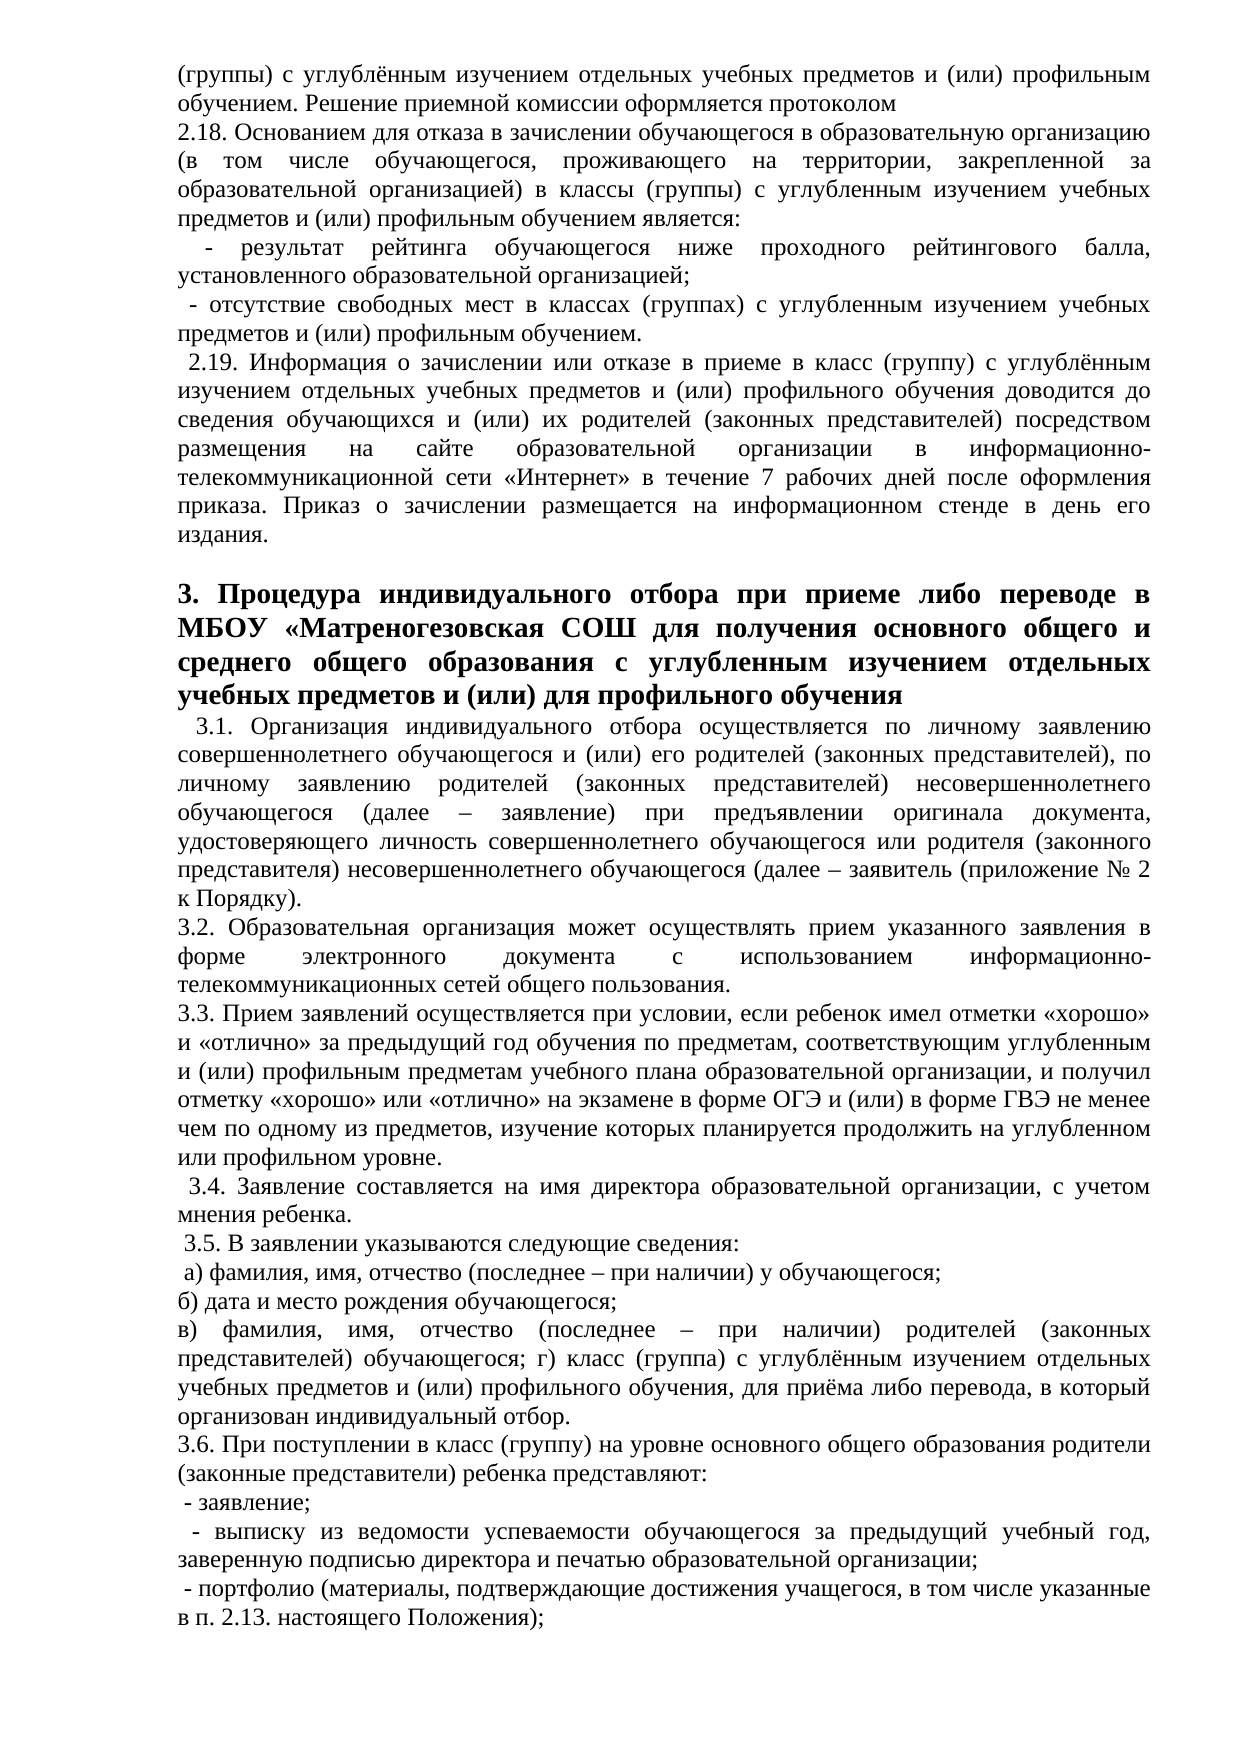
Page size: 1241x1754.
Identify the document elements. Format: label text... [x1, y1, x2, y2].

text а) фамилия, имя, отчество (последнее – при наличии) у обучающегося; [177, 1257, 1152, 1286]
text - отсутствие свободных мест в классах (группах) с углубленным изучением учебных предметов и (или) профильным обучением. [177, 289, 1152, 347]
text - выписку из ведомости успеваемости обучающегося за предыдущий учебный год, заверенную подписью директора и печатью образовательной организации; [177, 1516, 1152, 1573]
text 3.5. В заявлении указываются следующие сведения: [177, 1228, 1152, 1257]
text - результат рейтинга обучающегося ниже проходного рейтингового балла, установленного образовательной организацией; [177, 232, 1152, 289]
text 3. Процедура индивидуального отбора при приеме либо переводе в МБОУ «Матреногезовская СОШ для получения основного общего и среднего общего образования с углубленным изучением отдельных учебных предметов и (или) для профильного обучения [177, 577, 1152, 711]
text - портфолио (материалы, подтверждающие достижения учащегося, в том числе указанные в п. 2.13. настоящего Положения); [177, 1573, 1152, 1631]
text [177, 59, 1152, 117]
text 2.19. Информация о зачислении или отказе в приеме в класс (группу) с углублённым изучением отдельных учебных предметов и (или) профильного обучения доводится до сведения обучающихся и (или) их родителей (законных представителей) посредством размещения на сайте образовательной организации в информационно-телекоммуникационной сети «Интернет» в течение 7 рабочих дней после оформления приказа. Приказ о зачислении размещается на информационном стенде в день его издания. [177, 347, 1152, 548]
text 3.1. Организация индивидуального отбора осуществляется по личному заявлению совершеннолетнего обучающегося и (или) его родителей (законных представителей), по личному заявлению родителей (законных представителей) несовершеннолетнего обучающегося (далее – заявление) при предъявлении оригинала документа, удостоверяющего личность совершеннолетнего обучающегося или родителя (законного представителя) несовершеннолетнего обучающегося (далее – заявитель (приложение № 2 к Порядку). [177, 711, 1152, 912]
text 3.3. Прием заявлений осуществляется при условии, если ребенок имел отметки «хорошо» и «отлично» за предыдущий год обучения по предметам, соответствующим углубленным и (или) профильным предметам учебного плана образовательной организации, и получил отметку «хорошо» или «отлично» на экзамене в форме ОГЭ и (или) в форме ГВЭ не менее чем по одному из предметов, изучение которых планируется продолжить на углубленном или профильном уровне. [177, 998, 1152, 1171]
text 3.4. Заявление составляется на имя директора образовательной организации, с учетом мнения ребенка. [177, 1171, 1152, 1228]
text - заявление; [177, 1487, 1152, 1516]
text 2.18. Основанием для отказа в зачислении обучающегося в образовательную организацию (в том числе обучающегося, проживающего на территории, закрепленной за образовательной организацией) в классы (группы) с углубленным изучением учебных предметов и (или) профильным обучением является: [177, 117, 1152, 232]
text в) фамилия, имя, отчество (последнее – при наличии) родителей (законных представителей) обучающегося; г) класс (группа) с углублённым изучением отдельных учебных предметов и (или) профильного обучения, для приёма либо перевода, в который организован индивидуальный отбор. [177, 1314, 1152, 1429]
text 3.6. При поступлении в класс (группу) на уровне основного общего образования родители (законные представители) ребенка представляют: [177, 1429, 1152, 1487]
text 3.2. Образовательная организация может осуществлять прием указанного заявления в форме электронного документа с использованием информационно-телекоммуникационных сетей общего пользования. [177, 912, 1152, 998]
text б) дата и место рождения обучающегося; [177, 1286, 1152, 1314]
